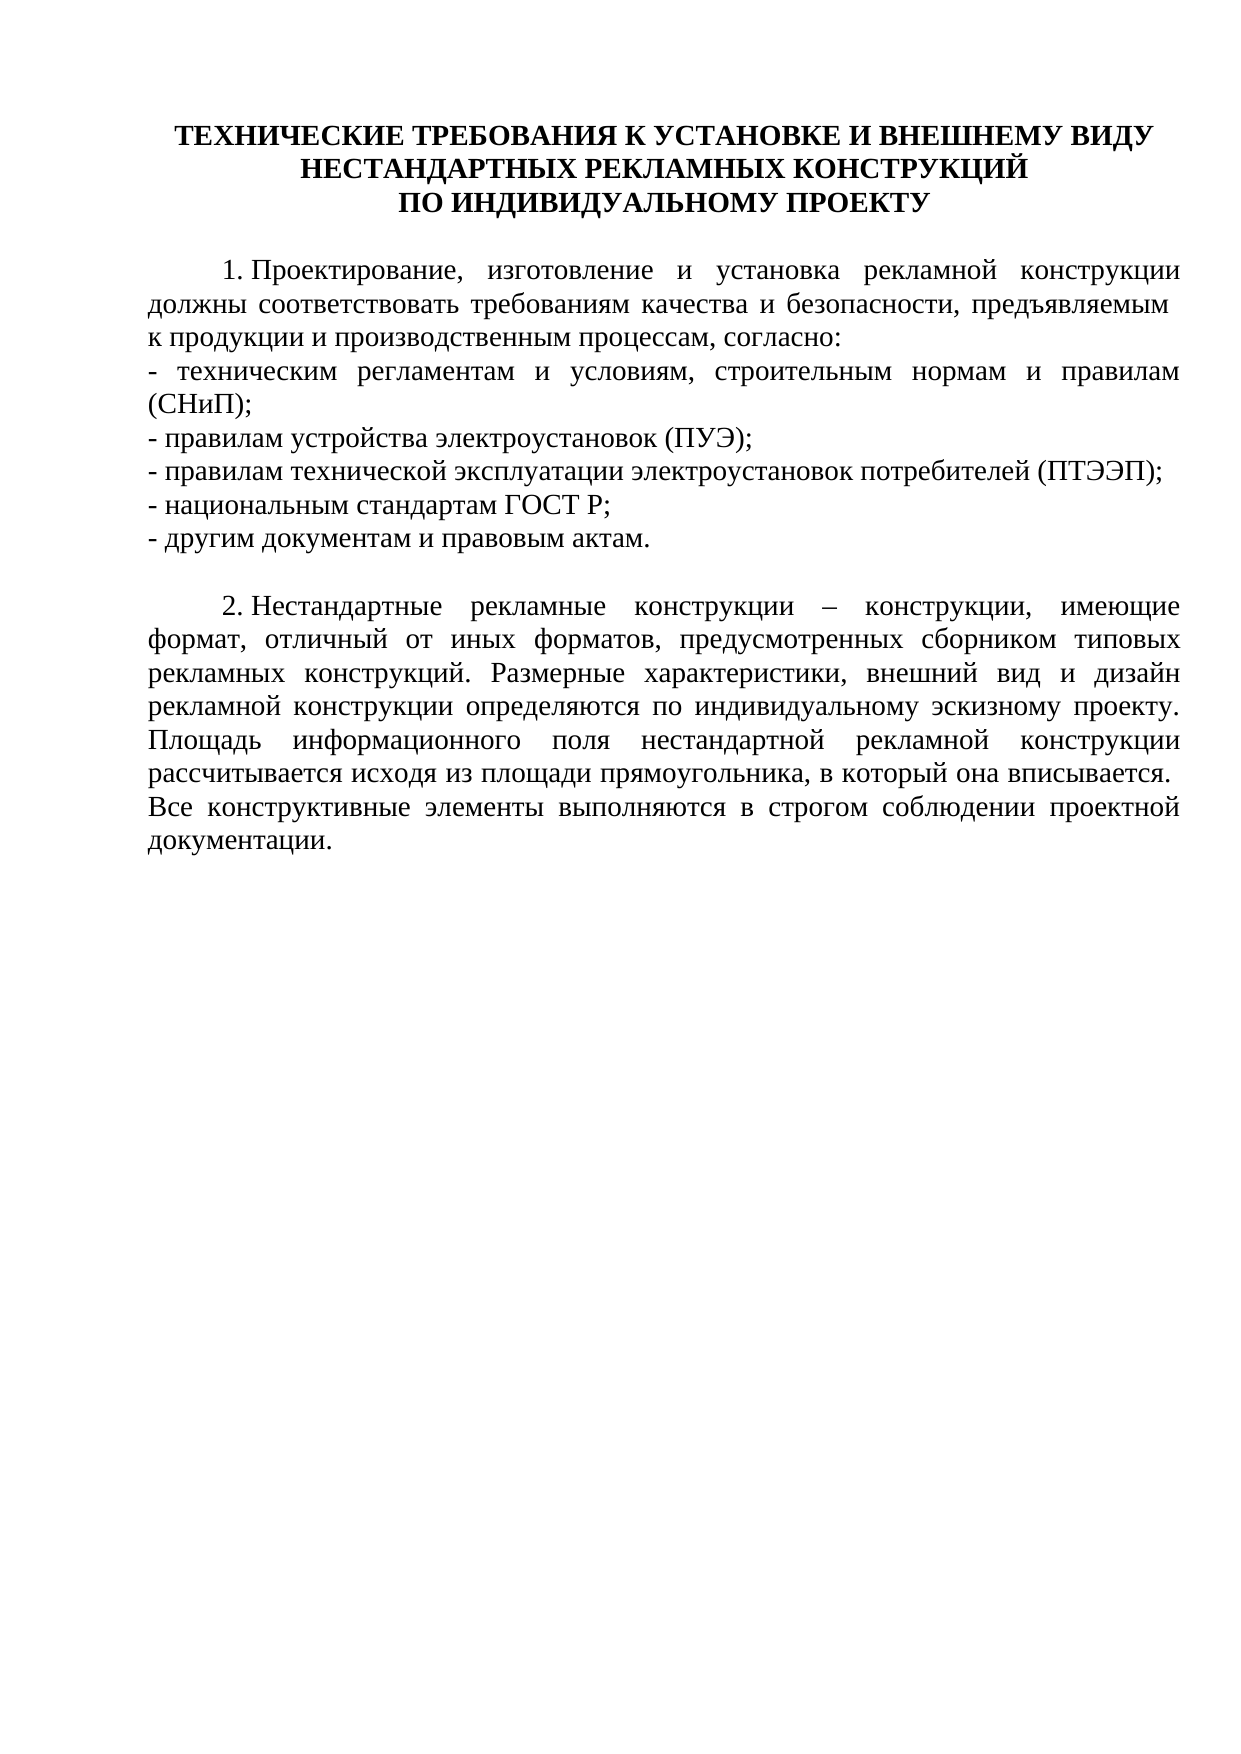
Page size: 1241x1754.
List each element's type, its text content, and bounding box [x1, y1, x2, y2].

text - правилам технической эксплуатации электроустановок потребителей (ПТЭЭП); [148, 453, 1181, 487]
text - техническим регламентам и условиям, строительным нормам и правилам (СНиП); [148, 353, 1181, 420]
text 2. Нестандартные рекламные конструкции – конструкции, имеющие формат, отличный от иных форматов, предусмотренных сборником типовых рекламных конструкций. Размерные характеристики, внешний вид и дизайн рекламной конструкции определяются по индивидуальному эскизному проекту. Площадь информационного поля нестандартной рекламной конструкции рассчитывается исходя из площади прямоугольника, в который она вписывается. Все конструктивные элементы выполняются в строгом соблюдении проектной документации. [148, 588, 1181, 856]
text - другим документам и правовым актам. [148, 521, 1181, 554]
text ПО ИНДИВИДУАЛЬНОМУ ПРОЕКТУ [148, 185, 1181, 219]
text - национальным стандартам ГОСТ Р; [148, 487, 1181, 521]
text - правилам устройства электроустановок (ПУЭ); [148, 420, 1181, 453]
text ТЕХНИЧЕСКИЕ ТРЕБОВАНИЯ К УСТАНОВКЕ И ВНЕШНЕМУ ВИДУ НЕСТАНДАРТНЫХ РЕКЛАМНЫХ КОНСТРУКЦИЙ [148, 118, 1181, 185]
text 1. Проектирование, изготовление и установка рекламной конструкции должны соответствовать требованиям качества и безопасности, предъявляемым к продукции и производственным процессам, согласно: [148, 252, 1181, 353]
